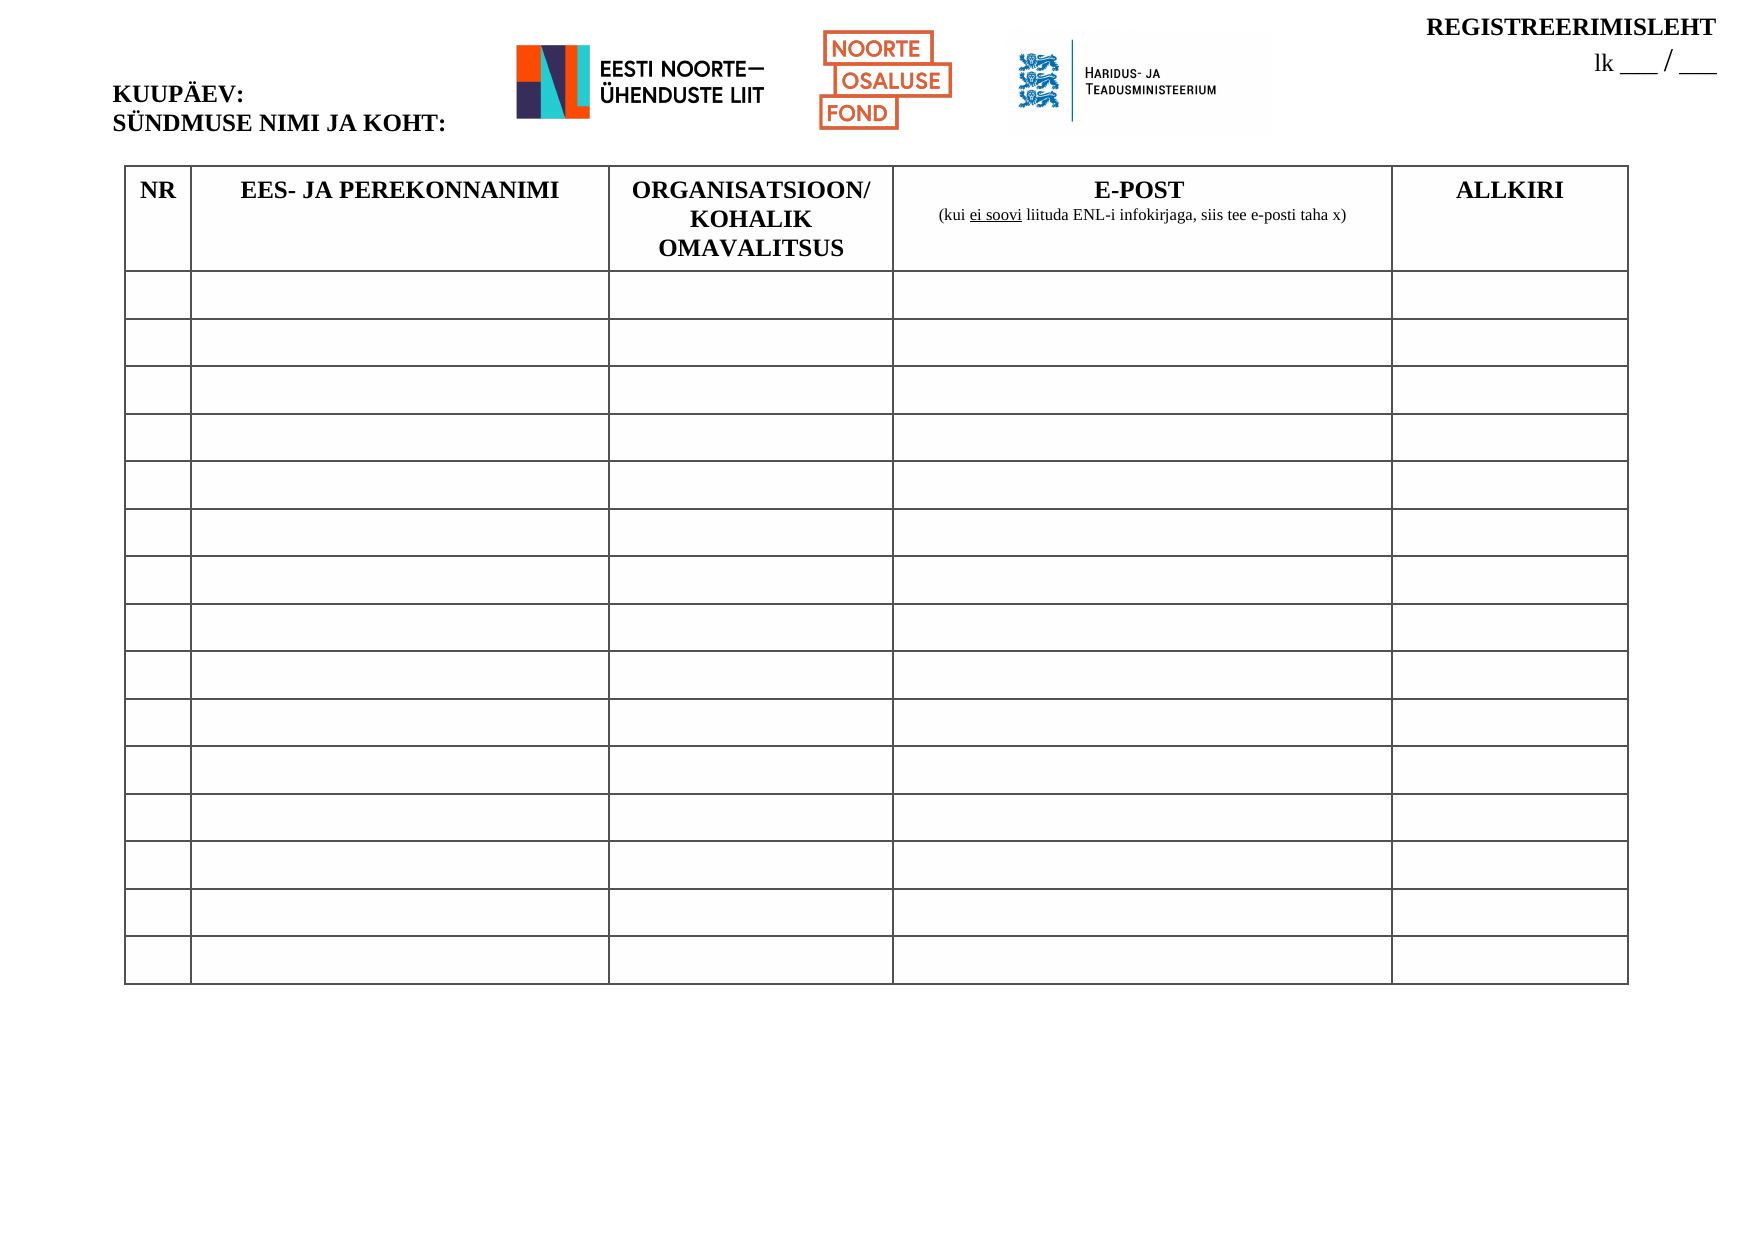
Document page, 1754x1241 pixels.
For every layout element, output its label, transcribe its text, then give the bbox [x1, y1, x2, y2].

table_cell [1393, 510, 1627, 555]
table_cell [894, 652, 1391, 698]
table_cell [894, 700, 1391, 745]
table_cell [610, 462, 892, 508]
table_cell [192, 795, 608, 840]
table_cell [610, 320, 892, 365]
table_cell [1393, 605, 1627, 650]
picture [1005, 27, 1274, 135]
table_cell [894, 937, 1391, 983]
table_cell [192, 605, 608, 650]
table_cell [126, 652, 190, 698]
table_cell [192, 557, 608, 603]
table_cell [126, 700, 190, 745]
table_header ORGANISATSIOON/ KOHALIK OMAVALITSUS [610, 167, 892, 270]
table_cell [1393, 937, 1627, 983]
table_cell [610, 795, 892, 840]
table_cell [126, 605, 190, 650]
table_cell [610, 747, 892, 793]
table_cell [1393, 320, 1627, 365]
table_header E-POST (kui ei soovi liituda ENL-i infokirjaga, siis tee e-posti taha x) [894, 167, 1391, 270]
table_cell [1393, 700, 1627, 745]
table_cell [1393, 415, 1627, 460]
table_cell [610, 367, 892, 413]
table_cell [610, 415, 892, 460]
table_cell [126, 320, 190, 365]
table_cell [894, 367, 1391, 413]
table_cell [610, 605, 892, 650]
table_cell [1393, 747, 1627, 793]
table_cell [894, 795, 1391, 840]
table_cell [1393, 842, 1627, 888]
table_cell [894, 557, 1391, 603]
table_cell [1393, 367, 1627, 413]
table_cell [610, 842, 892, 888]
table_cell [192, 747, 608, 793]
table_cell [894, 462, 1391, 508]
table_cell [1393, 557, 1627, 603]
table_cell [192, 937, 608, 983]
table_cell [126, 272, 190, 318]
table_cell [1393, 890, 1627, 935]
table_cell [894, 747, 1391, 793]
table_cell [126, 367, 190, 413]
table_header ALLKIRI [1393, 167, 1627, 270]
table_cell [126, 795, 190, 840]
table_cell [894, 510, 1391, 555]
table_cell [610, 272, 892, 318]
table_cell [126, 747, 190, 793]
table_cell [126, 462, 190, 508]
table_cell [126, 415, 190, 460]
picture [508, 37, 772, 126]
table_cell [126, 510, 190, 555]
table_cell [192, 272, 608, 318]
table_cell [610, 557, 892, 603]
table_cell [1393, 462, 1627, 508]
table_cell [192, 700, 608, 745]
table_cell [894, 272, 1391, 318]
table_header EES- JA PEREKONNANIMI [192, 167, 608, 270]
table_cell [126, 937, 190, 983]
table_cell [894, 320, 1391, 365]
table_cell [1393, 652, 1627, 698]
table_cell [192, 415, 608, 460]
table_cell [610, 510, 892, 555]
table_cell [610, 890, 892, 935]
table_cell [192, 652, 608, 698]
table_cell [610, 937, 892, 983]
table_header NR [126, 167, 190, 270]
table_cell [192, 842, 608, 888]
table_cell [894, 890, 1391, 935]
table_cell [894, 605, 1391, 650]
table_cell [126, 557, 190, 603]
table_cell [126, 890, 190, 935]
table_cell [894, 842, 1391, 888]
table_cell [126, 842, 190, 888]
table_cell [192, 510, 608, 555]
table_cell [192, 320, 608, 365]
table_cell [894, 415, 1391, 460]
table_cell [1393, 795, 1627, 840]
table_cell [192, 462, 608, 508]
table_cell [192, 367, 608, 413]
picture [819, 13, 952, 147]
table_cell [1393, 272, 1627, 318]
table_cell [610, 652, 892, 698]
table_cell [192, 890, 608, 935]
table_cell [610, 700, 892, 745]
